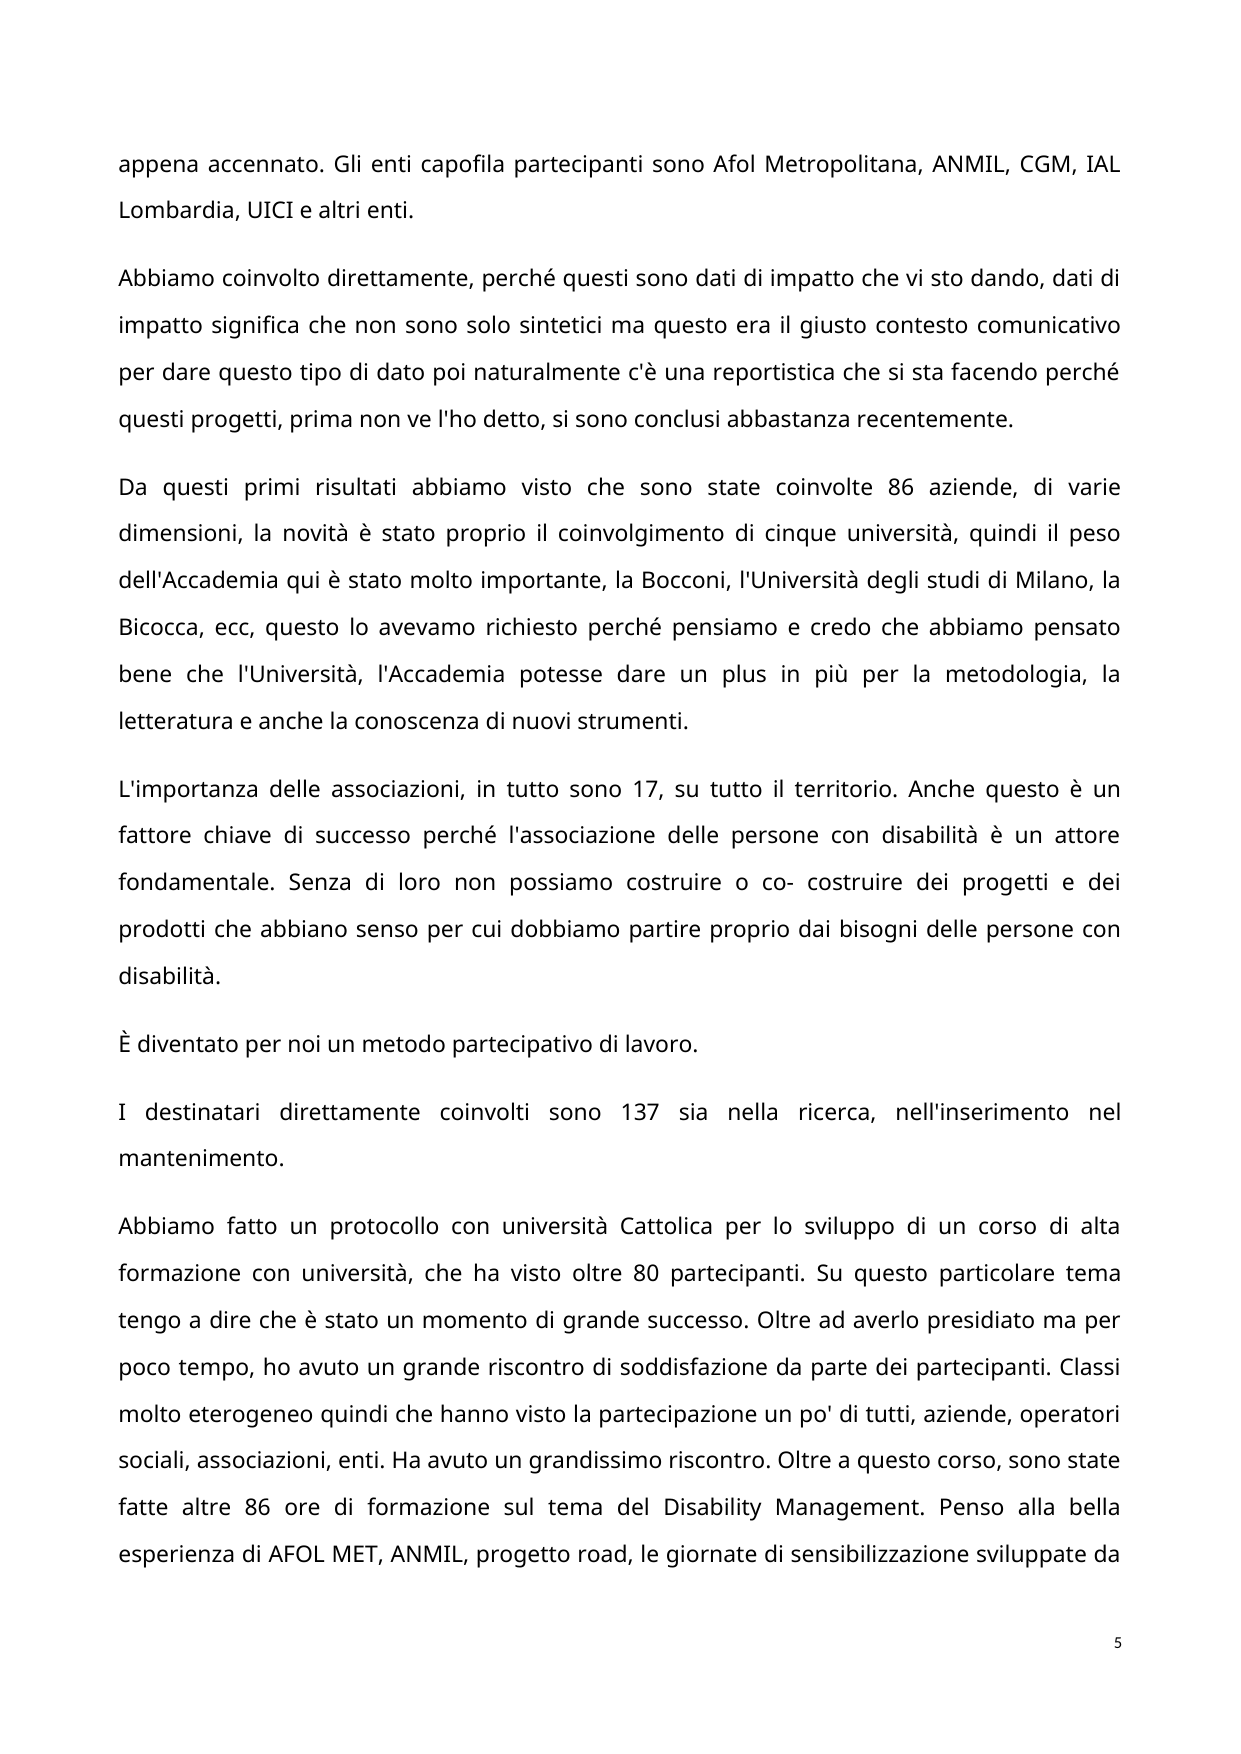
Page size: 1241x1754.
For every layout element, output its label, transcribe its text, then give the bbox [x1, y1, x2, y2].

text Abbiamo coinvolto direttamente, perché questi sono dati di impatto che vi sto dando, dati di impatto significa che non sono solo sintetici ma questo era il giusto contesto comunicativo per dare questo tipo di dato poi naturalmente c'è una reportistica che si sta facendo perché questi progetti, prima non ve l'ho detto, si sono conclusi abbastanza recentemente. [118, 262, 1122, 434]
text I destinatari direttamente coinvolti sono 137 sia nella ricerca, nell'inserimento nel mantenimento. [118, 1096, 1122, 1174]
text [118, 148, 1122, 226]
text Da questi primi risultati abbiamo visto che sono state coinvolte 86 aziende, di varie dimensioni, la novità è stato proprio il coinvolgimento di cinque università, quindi il peso dell'Accademia qui è stato molto importante, la Bocconi, l'Università degli studi di Milano, la Bicocca, ecc, questo lo avevamo richiesto perché pensiamo e credo che abbiamo pensato bene che l'Università, l'Accademia potesse dare un plus in più per la metodologia, la letteratura e anche la conoscenza di nuovi strumenti. [118, 471, 1122, 736]
text È diventato per noi un metodo partecipativo di lavoro. [118, 1028, 1122, 1059]
text L'importanza delle associazioni, in tutto sono 17, su tutto il territorio. Anche questo è un fattore chiave di successo perché l'associazione delle persone con disabilità è un attore fondamentale. Senza di loro non possiamo costruire o co- costruire dei progetti e dei prodotti che abbiano senso per cui dobbiamo partire proprio dai bisogni delle persone con disabilità. [118, 773, 1122, 991]
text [118, 1210, 1122, 1569]
